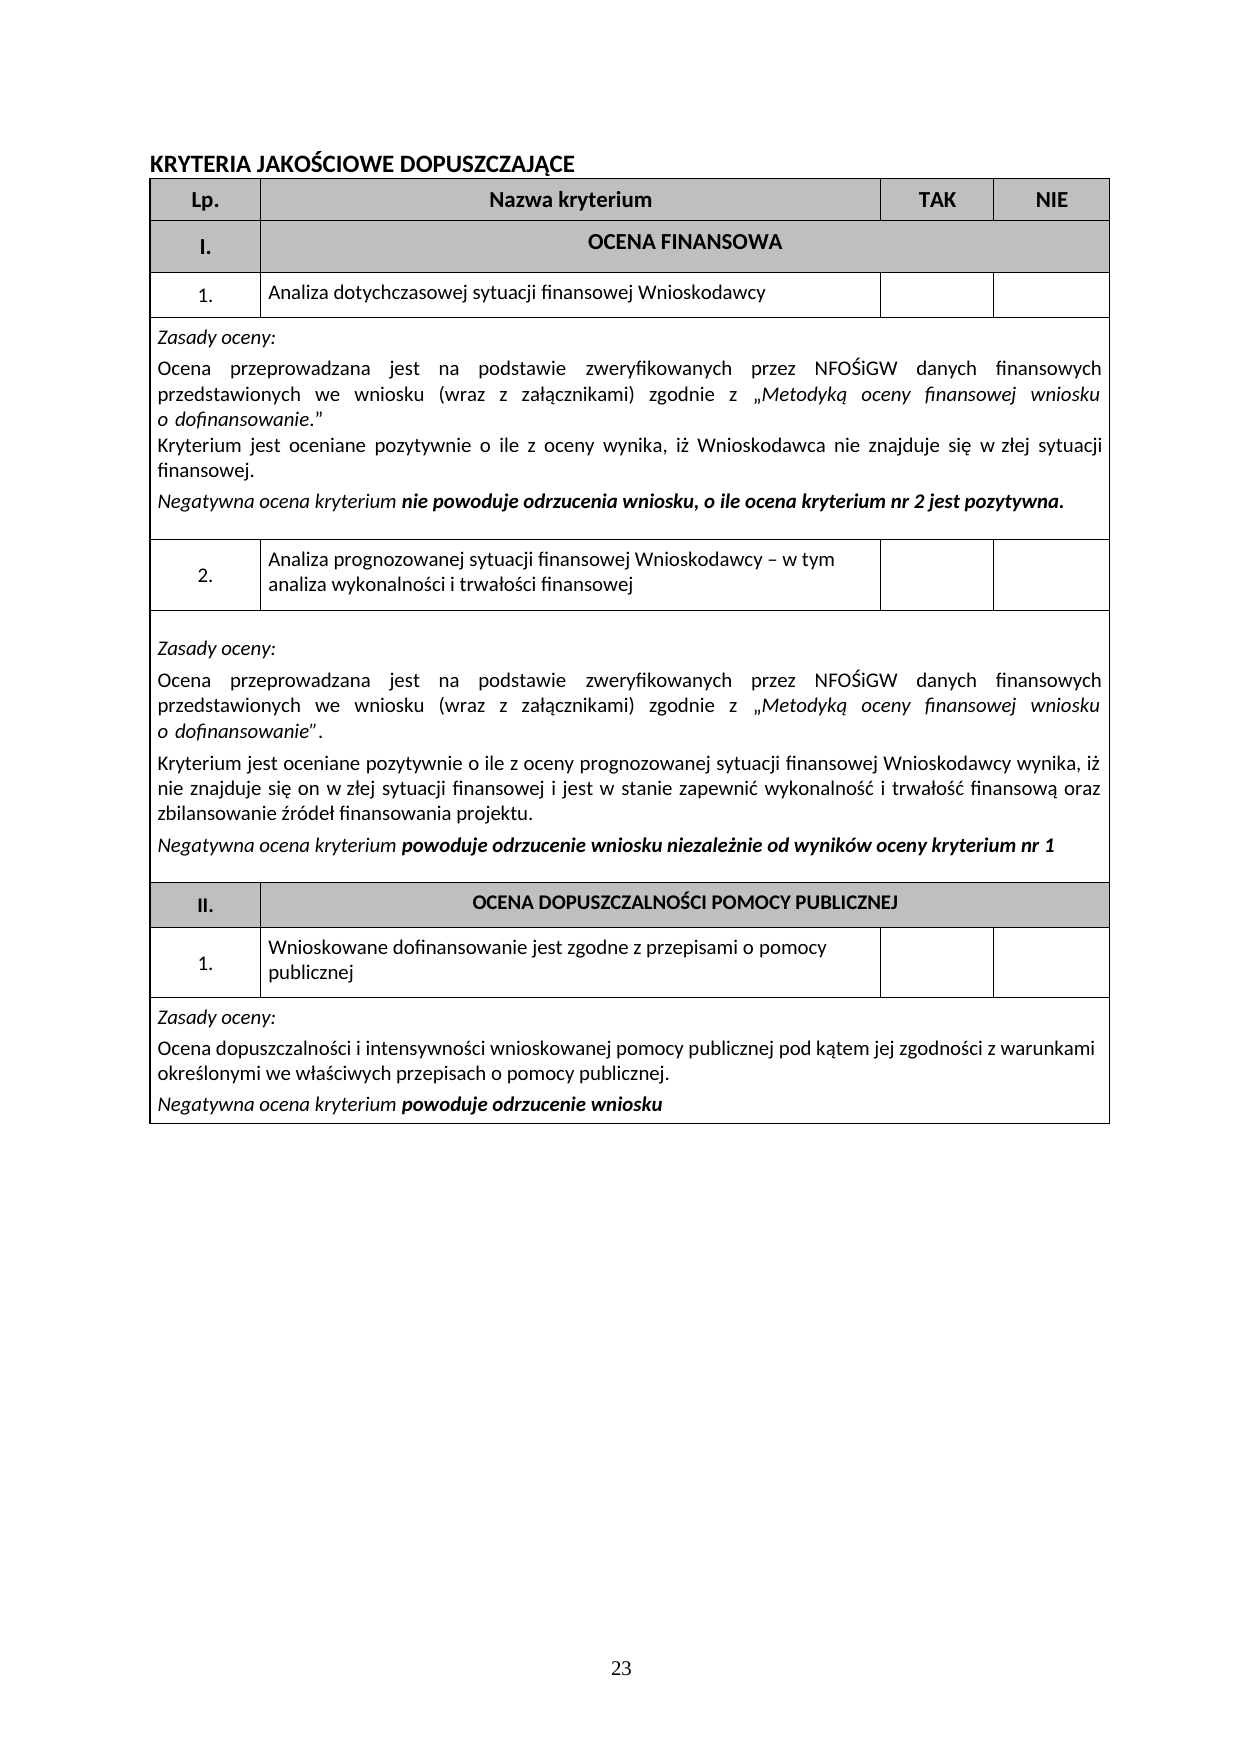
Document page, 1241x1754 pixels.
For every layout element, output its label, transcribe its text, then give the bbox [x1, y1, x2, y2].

text KRYTERIA JAKOŚCIOWE DOPUSZCZAJĄCE [150, 148, 1092, 178]
table_cell 2. [151, 540, 260, 609]
table_cell I. [151, 221, 260, 272]
table_cell Zasady oceny: Ocena przeprowadzana jest na podstawie zweryfikowanych przez NFOŚiGW danych finansowych przedstawionych we wniosku (wraz z załącznikami) zgodnie z „Metodyką oceny finansowej wniosku o dofinansowanie.” Kryterium jest oceniane pozytywnie o ile z oceny wynika, iż Wnioskodawca nie znajduje się w złej sytuacji finansowej. Negatywna ocena kryterium nie powoduje odrzucenia wniosku, o ile ocena kryterium nr 2 jest pozytywna. [151, 318, 1109, 539]
table_cell Zasady oceny: Ocena przeprowadzana jest na podstawie zweryfikowanych przez NFOŚiGW danych finansowych przedstawionych we wniosku (wraz z załącznikami) zgodnie z „Metodyką oceny finansowej wniosku o dofinansowanie”. Kryterium jest oceniane pozytywnie o ile z oceny prognozowanej sytuacji finansowej Wnioskodawcy wynika, iż nie znajduje się on w złej sytuacji finansowej i jest w stanie zapewnić wykonalność i trwałość finansową oraz zbilansowanie źródeł finansowania projektu. Negatywna ocena kryterium powoduje odrzucenie wniosku niezależnie od wyników oceny kryterium nr 1 [151, 611, 1109, 882]
table_cell [881, 273, 993, 317]
table_cell OCENA FINANSOWA [261, 221, 1109, 272]
table_header Nazwa kryterium [261, 179, 880, 220]
table_header TAK [881, 179, 993, 220]
table_cell [881, 928, 993, 997]
table_cell 1. [151, 928, 260, 997]
table_cell Analiza prognozowanej sytuacji finansowej Wnioskodawcy – w tym analiza wykonalności i trwałości finansowej [261, 540, 880, 609]
table_cell 1. [151, 273, 260, 317]
table_cell [994, 540, 1109, 609]
table_header Lp. [151, 179, 260, 220]
table_cell Wnioskowane dofinansowanie jest zgodne z przepisami o pomocy publicznej [261, 928, 880, 997]
table_cell II. [151, 883, 260, 927]
table_cell Zasady oceny: Ocena dopuszczalności i intensywności wnioskowanej pomocy publicznej pod kątem jej zgodności z warunkami określonymi we właściwych przepisach o pomocy publicznej. Negatywna ocena kryterium powoduje odrzucenie wniosku [151, 998, 1109, 1123]
table_cell [994, 273, 1109, 317]
table_cell Analiza dotychczasowej sytuacji finansowej Wnioskodawcy [261, 273, 880, 317]
table_cell [881, 540, 993, 609]
table_cell [994, 928, 1109, 997]
table_header NIE [994, 179, 1109, 220]
table_cell OCENA DOPUSZCZALNOŚCI POMOCY PUBLICZNEJ [261, 883, 1109, 927]
